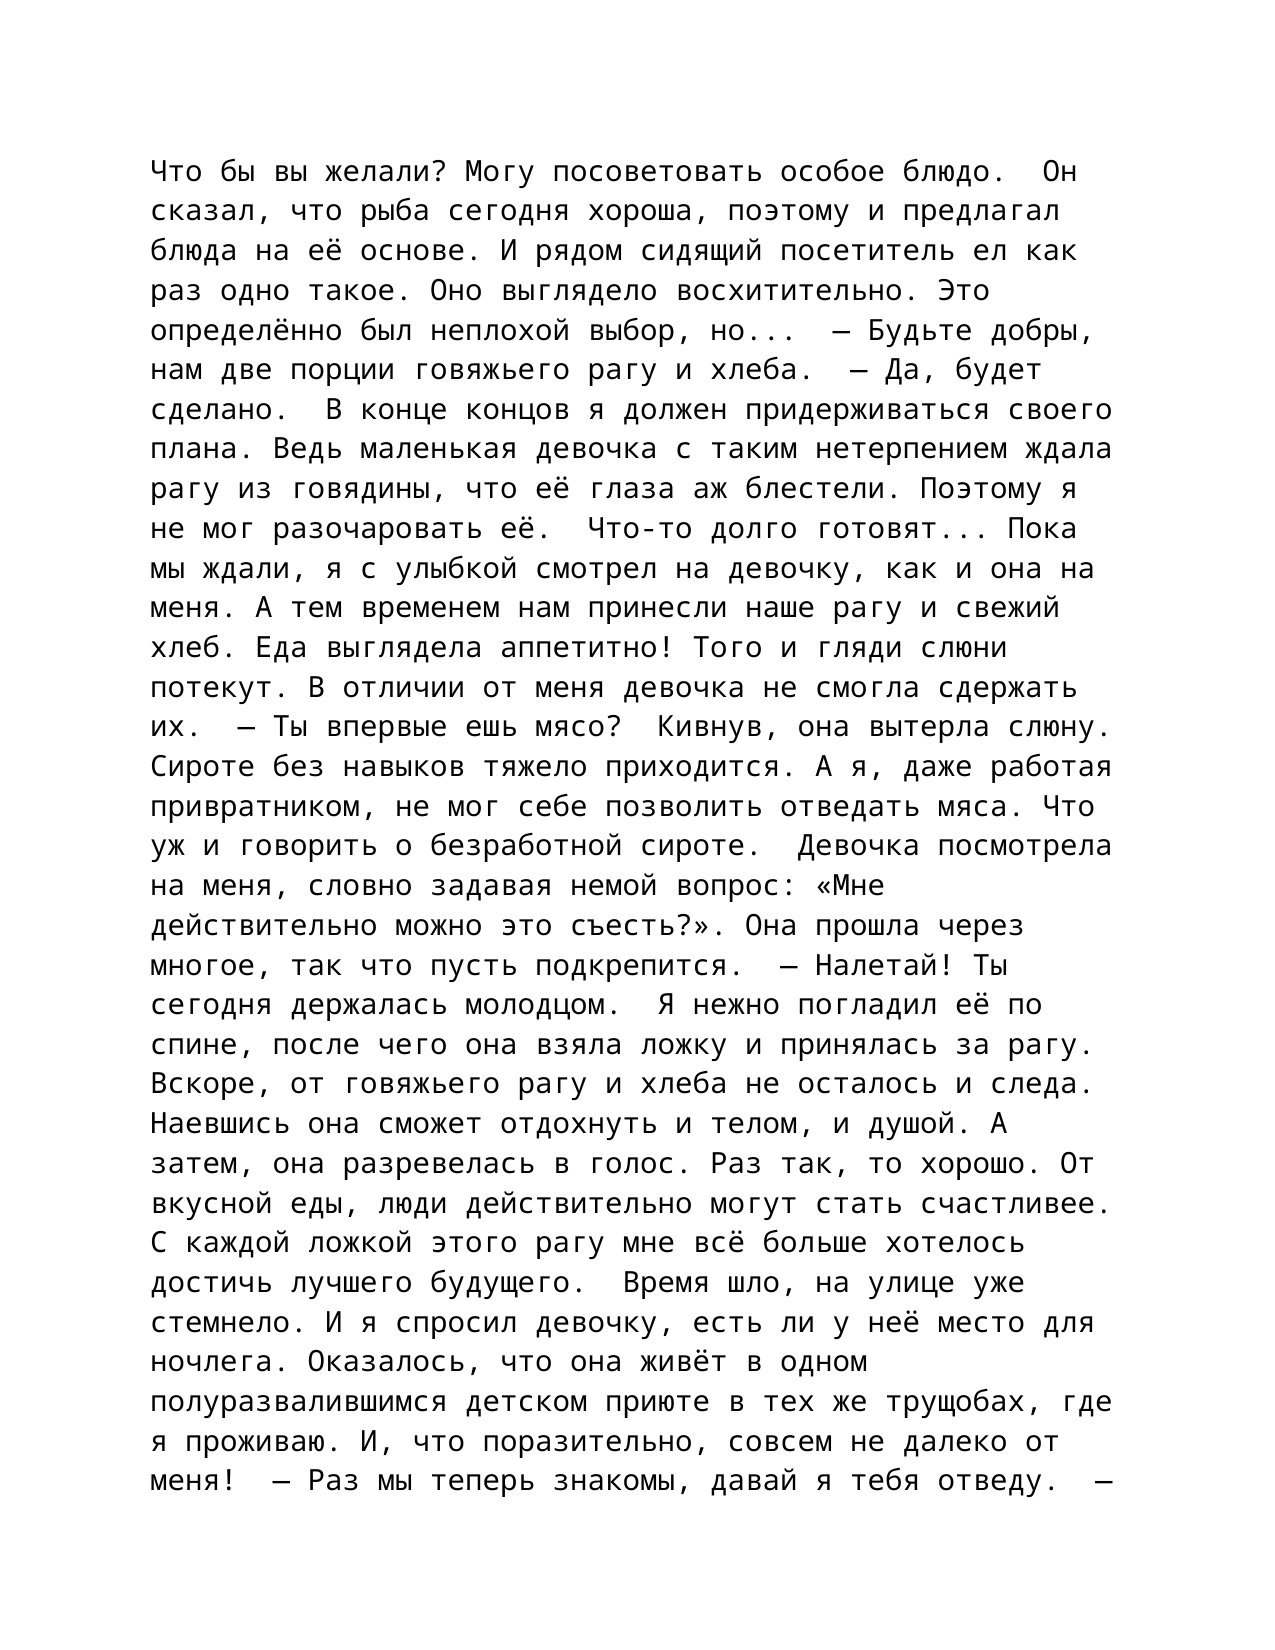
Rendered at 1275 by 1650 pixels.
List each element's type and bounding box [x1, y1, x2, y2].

text [150, 150, 1125, 1499]
